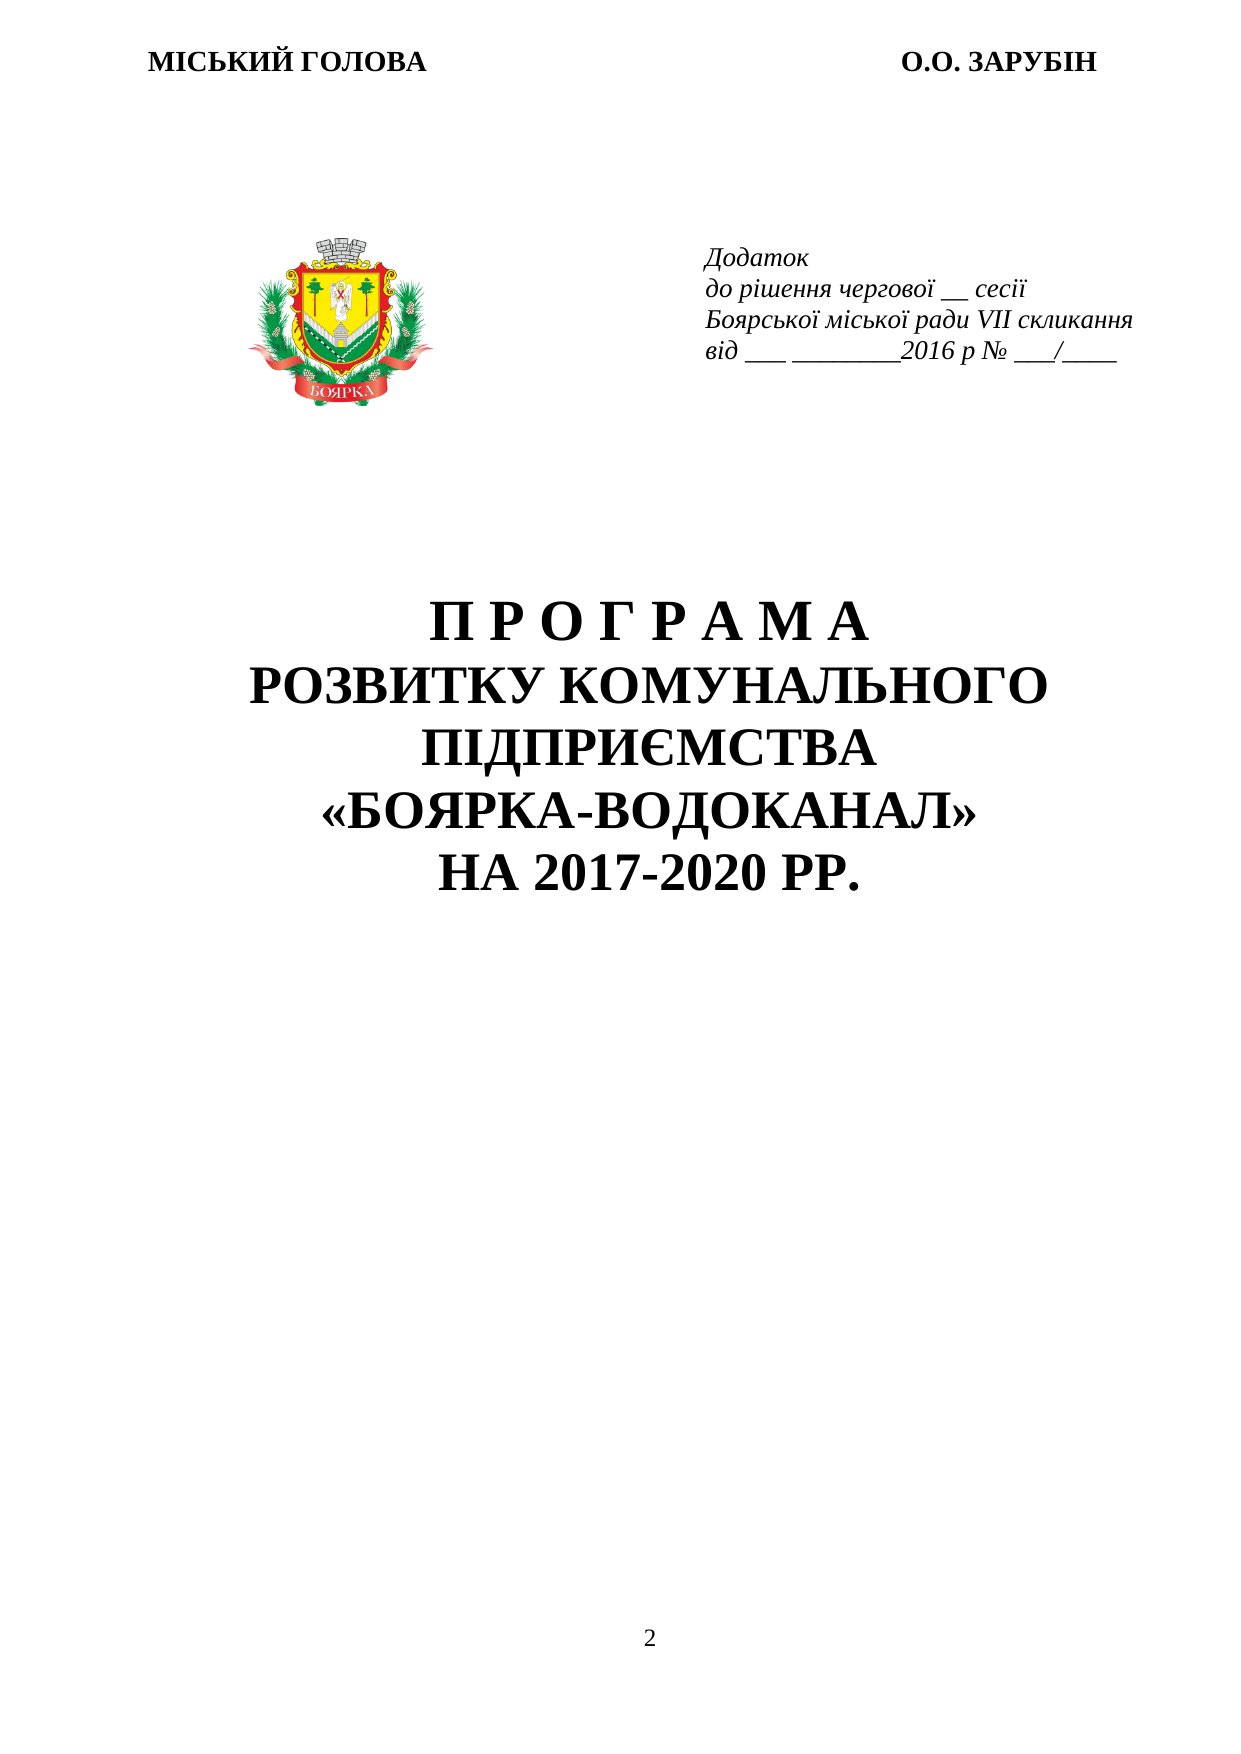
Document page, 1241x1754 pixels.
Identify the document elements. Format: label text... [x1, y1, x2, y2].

text МІСЬКИЙ ГОЛОВА О.О. ЗАРУБІН [148, 44, 1152, 78]
text РОЗВИТКУ КОМУНАЛЬНОГО ПІДПРИЄМСТВА [148, 653, 1152, 777]
text П Р О Г Р А М А [148, 586, 1152, 653]
text «БОЯРКА-ВОДОКАНАЛ» [148, 777, 1152, 840]
table_header [148, 210, 694, 442]
table_header Додаток до рішення чергової __ сесії Боярської міської ради VII скликання від ___ ________2016 р № ___/____ [694, 210, 1152, 442]
picture [247, 238, 434, 406]
text НА 2017-2020 РР. [148, 840, 1152, 902]
